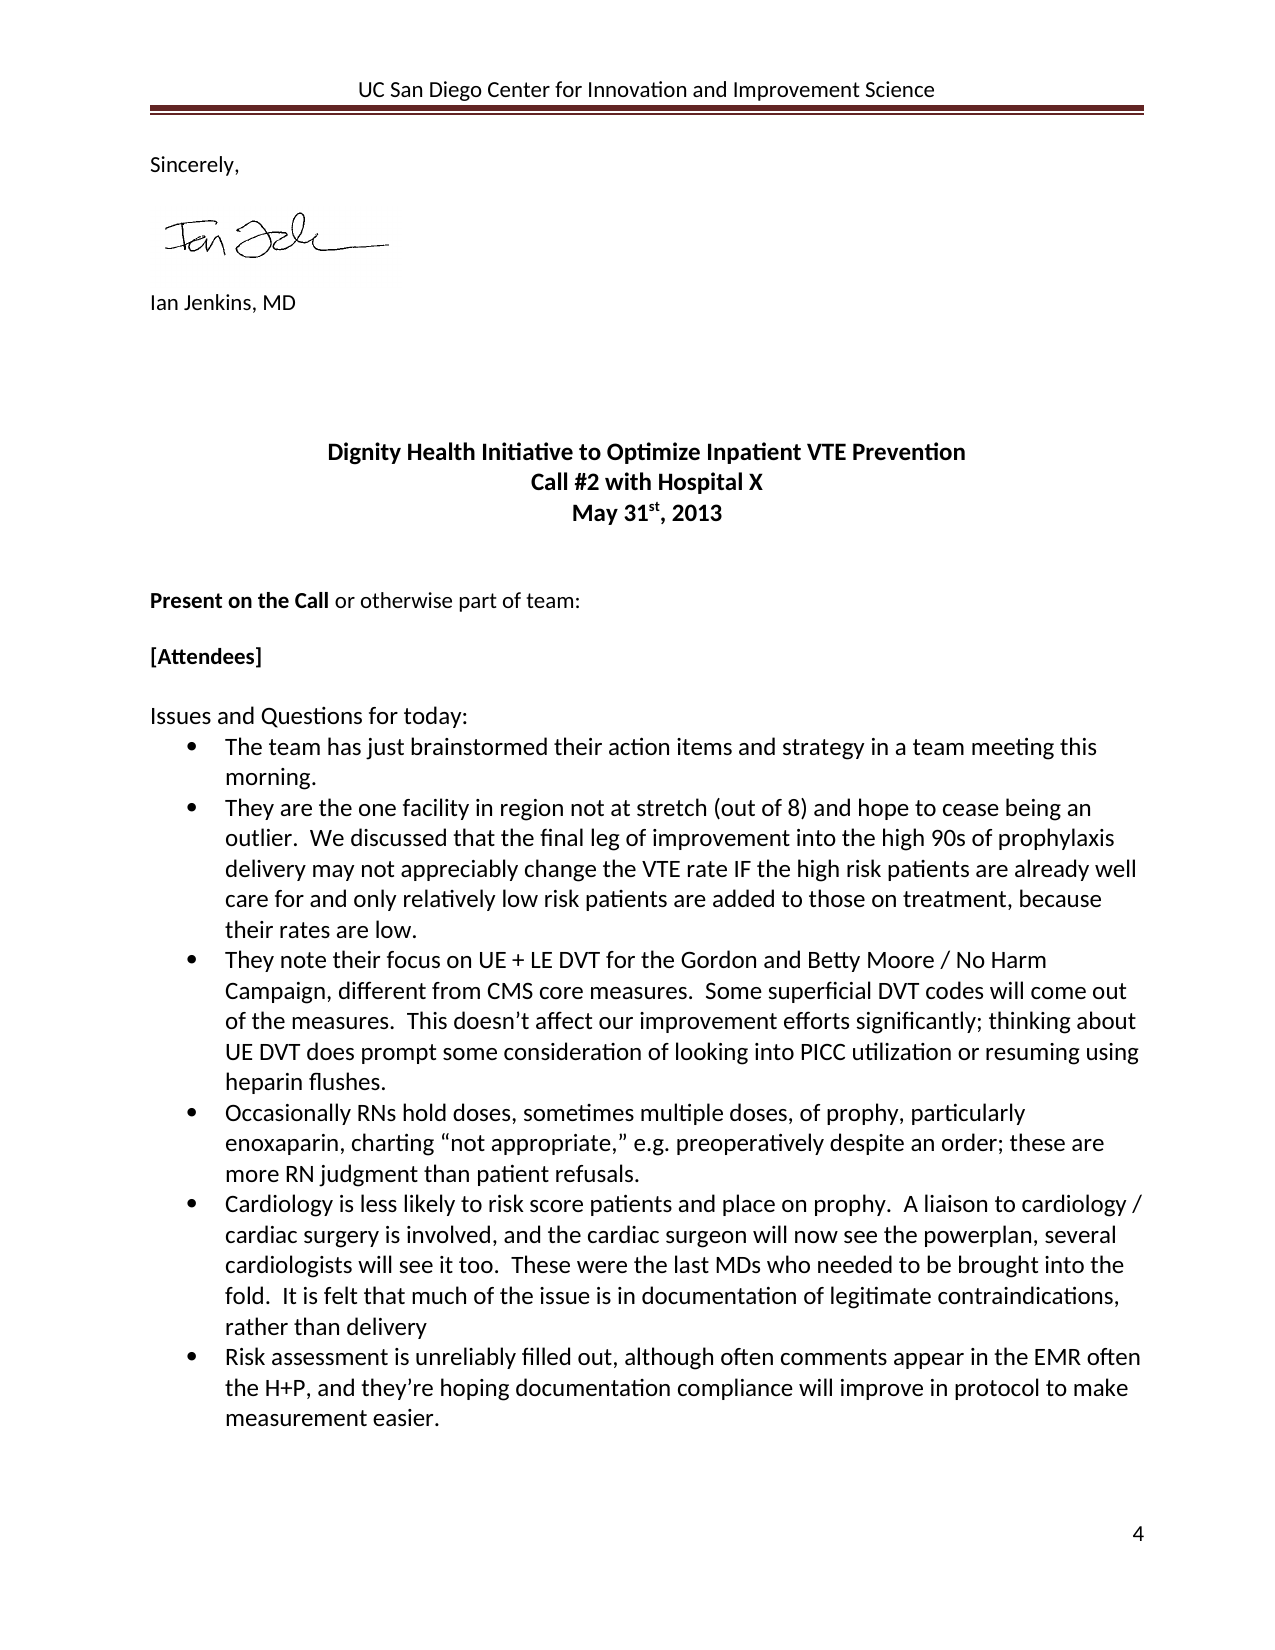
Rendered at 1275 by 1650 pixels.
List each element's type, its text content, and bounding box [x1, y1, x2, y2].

text Sincerely, [150, 150, 1144, 178]
text Call #2 with Hospital X [150, 466, 1144, 497]
text [Attendees] [150, 642, 1144, 670]
list They note their focus on UE + LE DVT for the Gordon and Betty Moore / No Harm Campaign, different from CMS core measures. Some superficial DVT codes will come out of the measures. This doesn’t affect our improvement efforts significantly; thinking about UE DVT does prompt some consideration of looking into PICC utilization or resuming using heparin flushes. [187, 944, 1144, 1097]
text Dignity Health Initiative to Optimize Inpatient VTE Prevention [150, 436, 1144, 466]
text May 31st, 2013 [150, 497, 1144, 527]
list Risk assessment is unreliably filled out, although often comments appear in the EMR often the H+P, and they’re hoping documentation compliance will improve in protocol to make measurement easier. [187, 1341, 1144, 1433]
list They are the one facility in region not at stretch (out of 8) and hope to cease being an outlier. We discussed that the final leg of improvement into the high 90s of prophylaxis delivery may not appreciably change the VTE rate IF the high risk patients are already well care for and only relatively low risk patients are added to those on treatment, because their rates are low. [187, 792, 1144, 944]
text Issues and Questions for today: [150, 700, 1144, 731]
text Ian Jenkins, MD [150, 288, 1144, 316]
picture [150, 206, 403, 288]
text Present on the Call or otherwise part of team: [150, 586, 1144, 614]
list Cardiology is less likely to risk score patients and place on prophy. A liaison to cardiology / cardiac surgery is involved, and the cardiac surgeon will now see the powerplan, several cardiologists will see it too. These were the last MDs who needed to be brought into the fold. It is felt that much of the issue is in documentation of legitimate contraindications, rather than delivery [187, 1189, 1144, 1341]
list Occasionally RNs hold doses, sometimes multiple doses, of prophy, particularly enoxaparin, charting “not appropriate,” e.g. preoperatively despite an order; these are more RN judgment than patient refusals. [187, 1097, 1144, 1189]
list The team has just brainstormed their action items and strategy in a team meeting this morning. [187, 731, 1144, 792]
